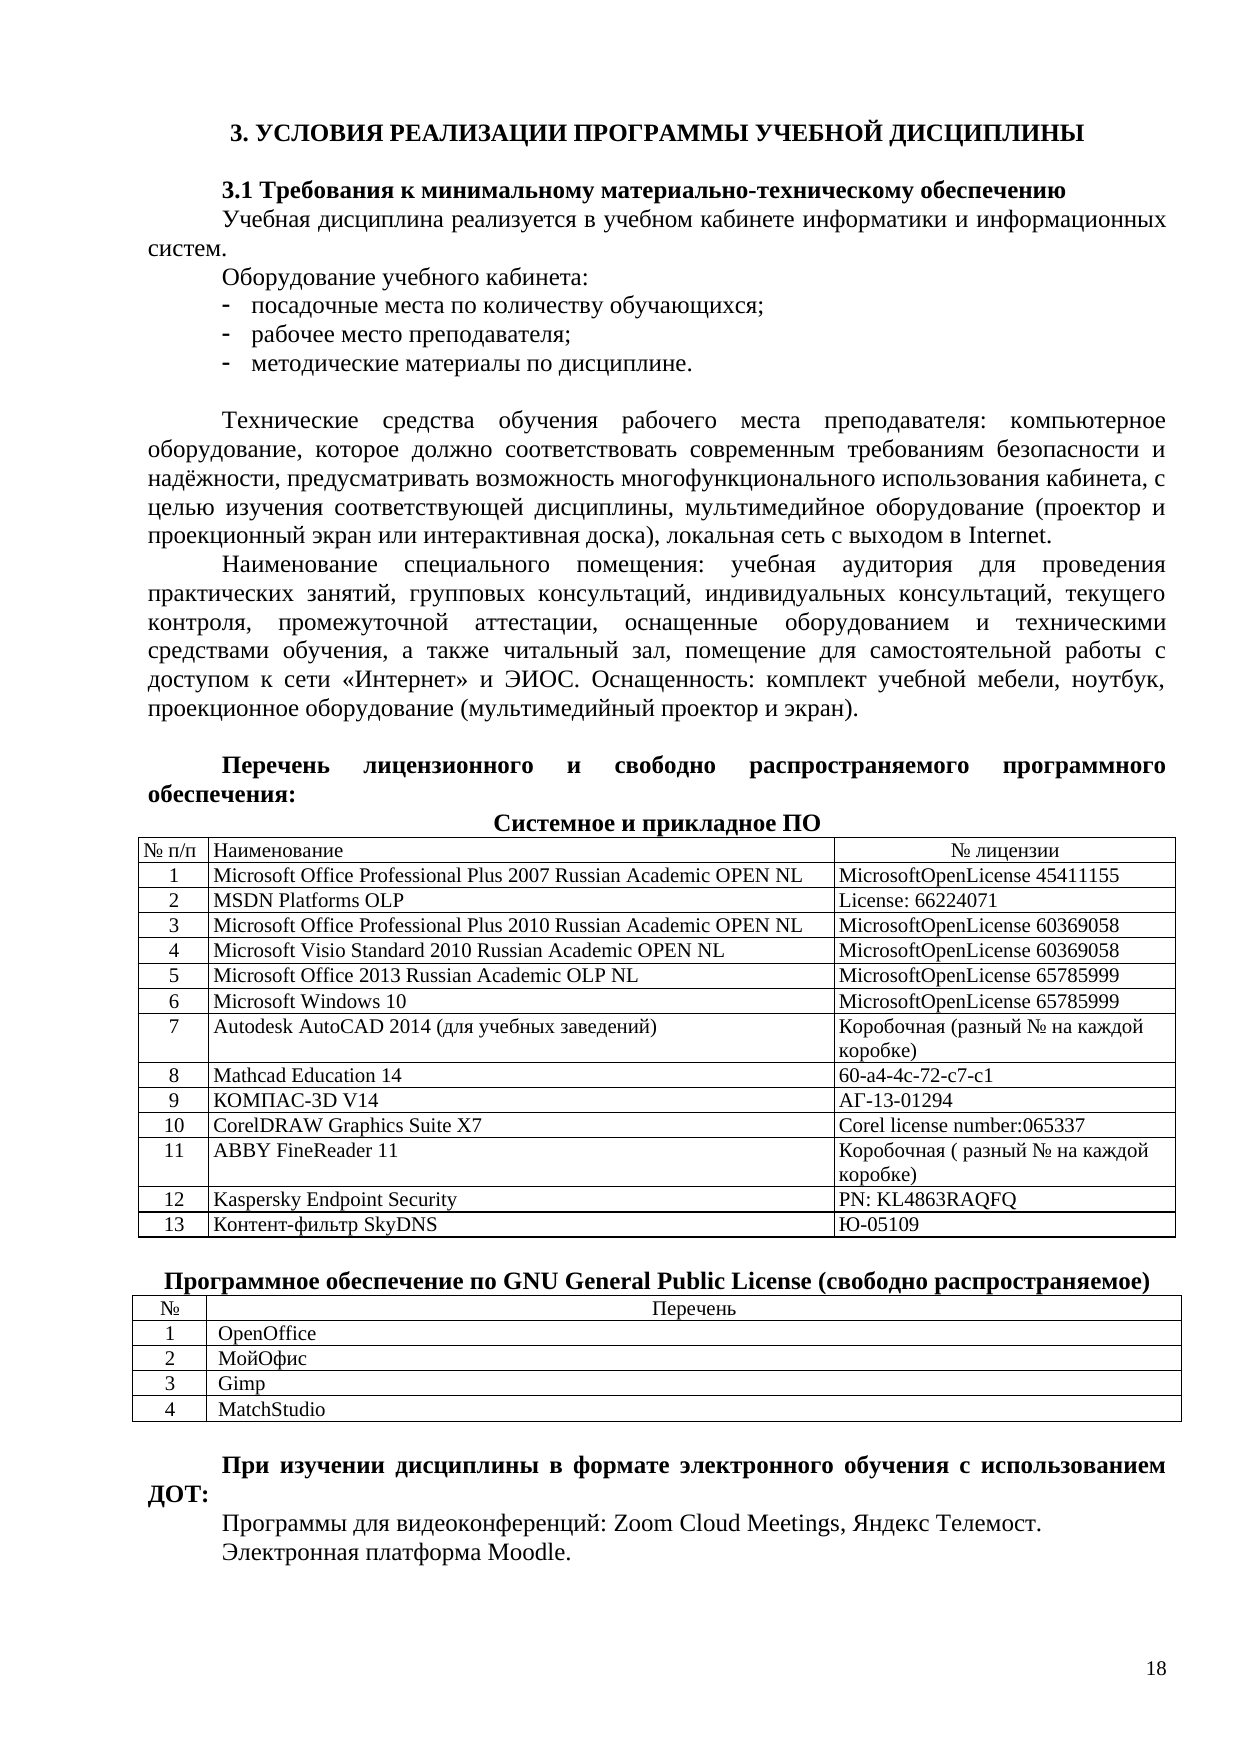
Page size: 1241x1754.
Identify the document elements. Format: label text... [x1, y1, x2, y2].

text Наименование специального помещения: учебная аудитория для проведения практических занятий, групповых консультаций, индивидуальных консультаций, текущего контроля, промежуточной аттестации, оснащенные оборудованием и техническими средствами обучения, а также читальный зал, помещение для самостоятельной работы с доступом к сети «Интернет» и ЭИОС. Оснащенность: комплект учебной мебели, ноутбук, проекционное оборудование (мультимедийный проектор и экран). [148, 549, 1167, 722]
table_cell 3 [133, 1371, 206, 1395]
text 3. УСЛОВИЯ РЕАЛИЗАЦИИ ПРОГРАММЫ УЧЕБНОЙ ДИСЦИПЛИНЫ [148, 118, 1167, 147]
table_header № [133, 1296, 206, 1320]
table_cell 4 [133, 1396, 206, 1421]
text 3.1 Требования к минимальному материально-техническому обеспечению [148, 176, 1167, 204]
text Программы для видеоконференций: Zoom Cloud Meetings, Яндекс Телемост. [148, 1508, 1167, 1537]
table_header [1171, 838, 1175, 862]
table_cell Коробочная ( разный № на каждой коробке) [835, 1138, 1175, 1186]
table_cell 9 [139, 1088, 208, 1112]
text При изучении дисциплины в формате электронного обучения с использованием ДОТ: [148, 1450, 1167, 1508]
table_cell 5 [139, 964, 208, 987]
table_cell 1 [139, 863, 208, 887]
table_header Перечень [207, 1296, 1181, 1320]
table_cell 2 [139, 888, 208, 912]
table_cell АГ-13-01294 [835, 1088, 1175, 1112]
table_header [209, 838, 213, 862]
list посадочные места по количеству обучающихся; [148, 291, 1167, 319]
table_cell Microsoft Office Professional Plus 2010 Russian Academic OPEN NL [209, 913, 834, 937]
text Учебная дисциплина реализуется в учебном кабинете информатики и информационных систем. [148, 204, 1167, 262]
table_cell Autodesk AutoCAD 2014 (для учебных заведений) [209, 1014, 834, 1062]
table_cell Kaspersky Endpoint Security [209, 1187, 834, 1211]
table_cell Mathcad Education 14 [209, 1063, 834, 1087]
text Технические средства обучения рабочего места преподавателя: компьютерное оборудование, которое должно соответствовать современным требованиям безопасности и надёжности, предусматривать возможность многофункционального использования кабинета, с целью изучения соответствующей дисциплины, мультимедийное оборудование (проектор и проекционный экран или интерактивная доска), локальная сеть с выходом в Internet. [148, 406, 1167, 549]
table_cell MicrosoftOpenLicense 45411155 [835, 863, 1175, 887]
table_cell CorelDRAW Graphics Suite X7 [209, 1113, 834, 1137]
list методические материалы по дисциплине. [148, 348, 1167, 377]
table_cell 2 [133, 1346, 206, 1370]
table_cell Коробочная (разный № на каждой коробке) [835, 1014, 1175, 1062]
table_cell 6 [139, 989, 208, 1013]
table_cell MicrosoftOpenLicense 65785999 [835, 964, 1175, 987]
text Перечень лицензионного и свободно распространяемого программного обеспечения: [148, 751, 1167, 808]
table_cell 1 [133, 1321, 206, 1345]
table_cell Контент-фильтр SkyDNS [209, 1213, 834, 1236]
table_cell Gimp [207, 1371, 1181, 1395]
text Системное и прикладное ПО [148, 808, 1167, 837]
text Программное обеспечение по GNU General Public License (свободно распространяемое) [148, 1266, 1167, 1295]
table_cell MicrosoftOpenLicense 65785999 [835, 989, 1175, 1013]
table_cell 3 [139, 913, 208, 937]
table_cell License: 66224071 [835, 888, 1175, 912]
table_cell 12 [139, 1187, 208, 1211]
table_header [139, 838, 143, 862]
text Электронная платформа Moodle. [148, 1537, 1167, 1565]
table_cell Corel license number:065337 [835, 1113, 1175, 1137]
table_cell MatchStudio [207, 1396, 1181, 1421]
table_cell 8 [139, 1063, 208, 1087]
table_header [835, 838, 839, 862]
table_cell МойОфис [207, 1346, 1181, 1370]
table_cell 11 [139, 1138, 208, 1186]
table_cell PN: KL4863RAQFQ [835, 1187, 1175, 1211]
table_cell 4 [139, 938, 208, 962]
table_cell MSDN Platforms OLP [209, 888, 834, 912]
table_cell 10 [139, 1113, 208, 1137]
table_cell MicrosoftOpenLicense 60369058 [835, 913, 1175, 937]
table_cell Microsoft Windows 10 [209, 989, 834, 1013]
table_cell OpenOffice [207, 1321, 1181, 1345]
table_cell 7 [139, 1014, 208, 1062]
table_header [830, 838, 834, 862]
table_cell Ю-05109 [835, 1213, 1175, 1236]
table_cell MicrosoftOpenLicense 60369058 [835, 938, 1175, 962]
list рабочее место преподавателя; [148, 319, 1167, 348]
table_cell 13 [139, 1213, 208, 1236]
table_cell ABBY FineReader 11 [209, 1138, 834, 1186]
table_cell Microsoft Office 2013 Russian Academic OLP NL [209, 964, 834, 987]
table_cell Microsoft Office Professional Plus 2007 Russian Academic OPEN NL [209, 863, 834, 887]
table_cell Microsoft Visio Standard 2010 Russian Academic OPEN NL [209, 938, 834, 962]
table_cell 60-a4-4c-72-c7-c1 [835, 1063, 1175, 1087]
table_cell КОМПАС-3D V14 [209, 1088, 834, 1112]
text Оборудование учебного кабинета: [148, 262, 1167, 291]
